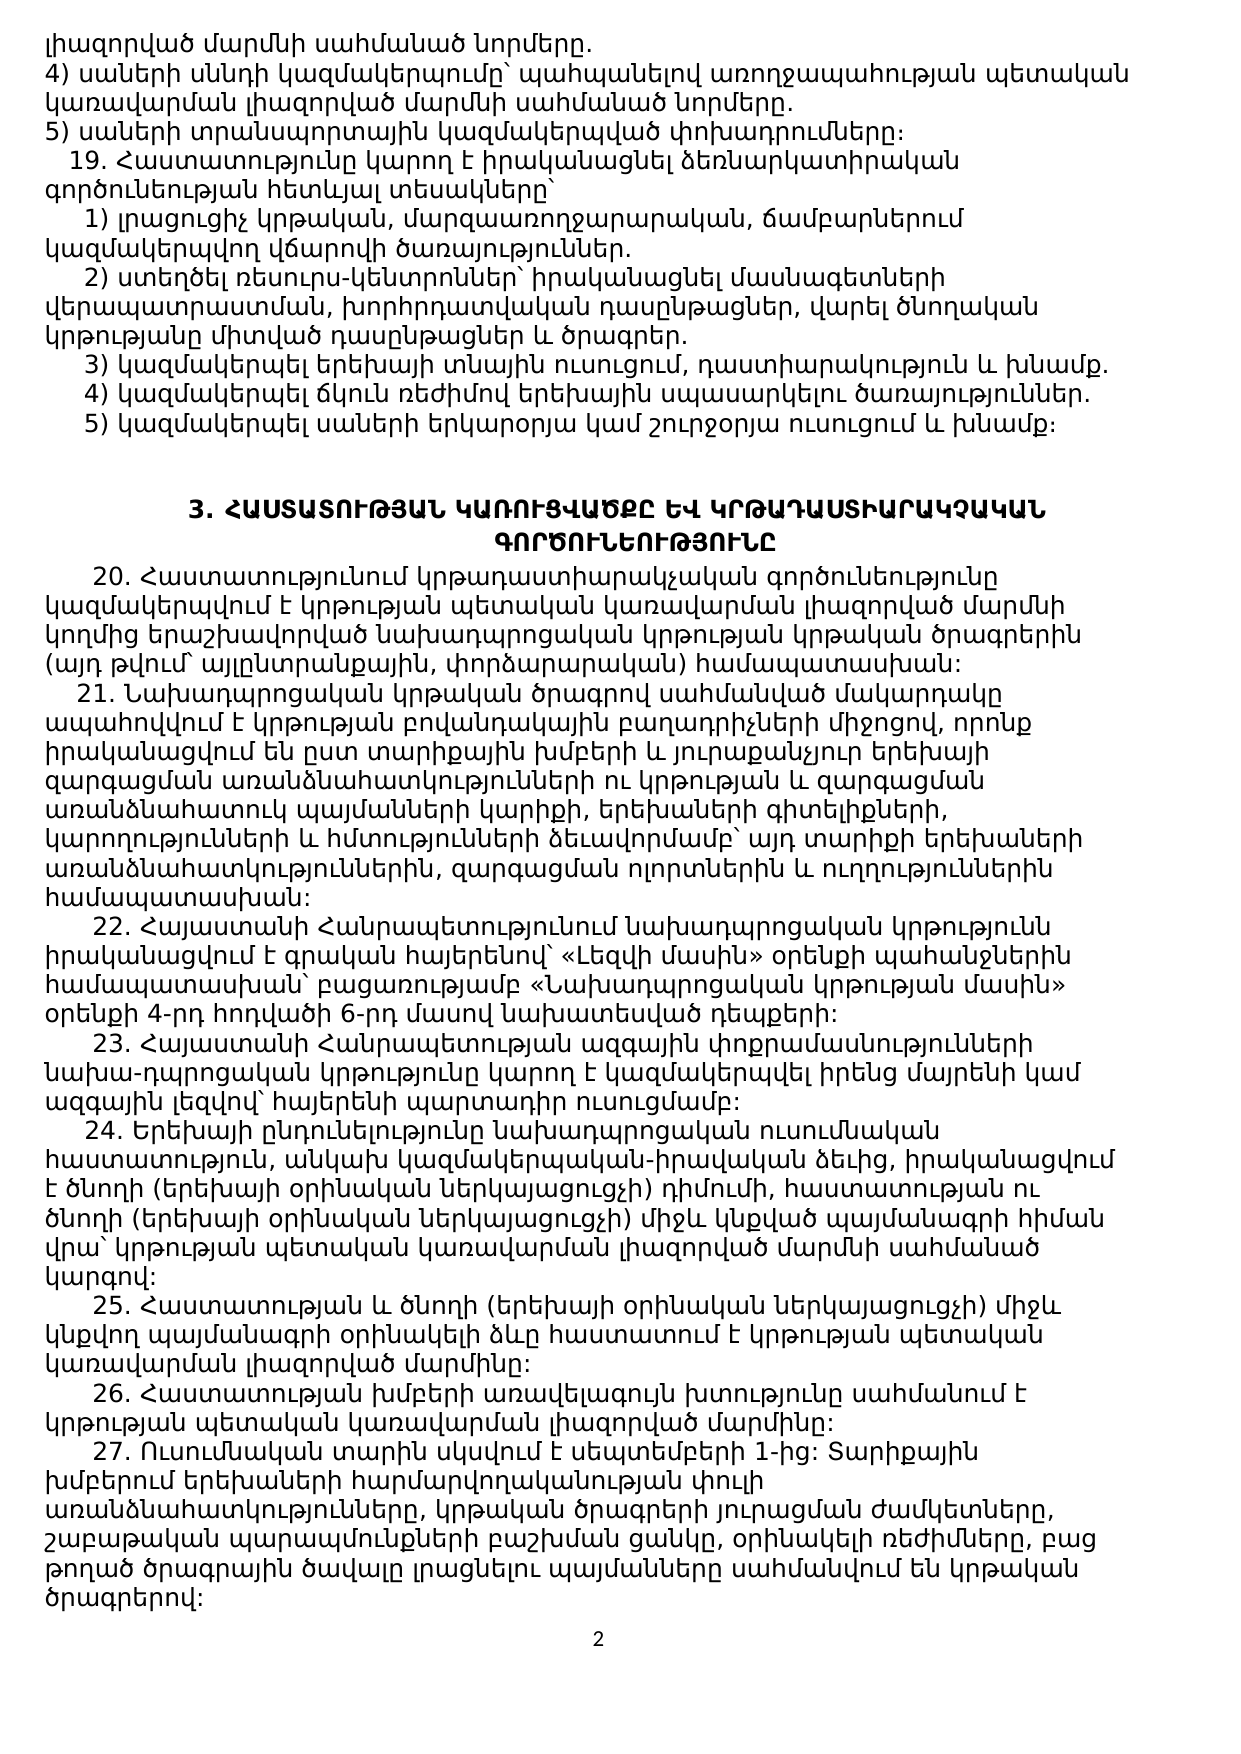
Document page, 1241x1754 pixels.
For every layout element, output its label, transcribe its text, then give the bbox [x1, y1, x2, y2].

text 1) լրացուցիչ կրթական, մարզաառողջարարական, ճամբարներում կազմակերպվող վճարովի ծառայություններ. [44, 204, 1152, 263]
text 4) կազմակերպել ճկուն ռեժիմով երեխային սպասարկելու ծառայություններ. [44, 379, 1152, 409]
list ՀԱՍՏԱՏՈՒԹՅԱՆ ԿԱՌՈՒՑՎԱԾՔԸ ԵՎ ԿՐԹԱԴԱՍՏԻԱՐԱԿՉԱԿԱՆ ԳՈՐԾՈՒՆԵՈՒԹՅՈՒՆԸ [82, 495, 1152, 558]
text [44, 562, 1116, 1612]
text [44, 29, 1152, 204]
text 5) կազմակերպել սաների երկարօրյա կամ շուրջօրյա ուսուցում և խնամք։ [44, 409, 1152, 438]
text 3) կազմակերպել երեխայի տնային ուսուցում, դաստիարակություն և խնամք. [44, 350, 1152, 379]
text 2) ստեղծել ռեսուրս-կենտրոններ՝ իրականացնել մասնագետների վերապատրաստման, խորհրդատվական դասընթացներ, վարել ծնողական կրթությանը միտված դասընթացներ և ծրագրեր. [44, 263, 1152, 350]
